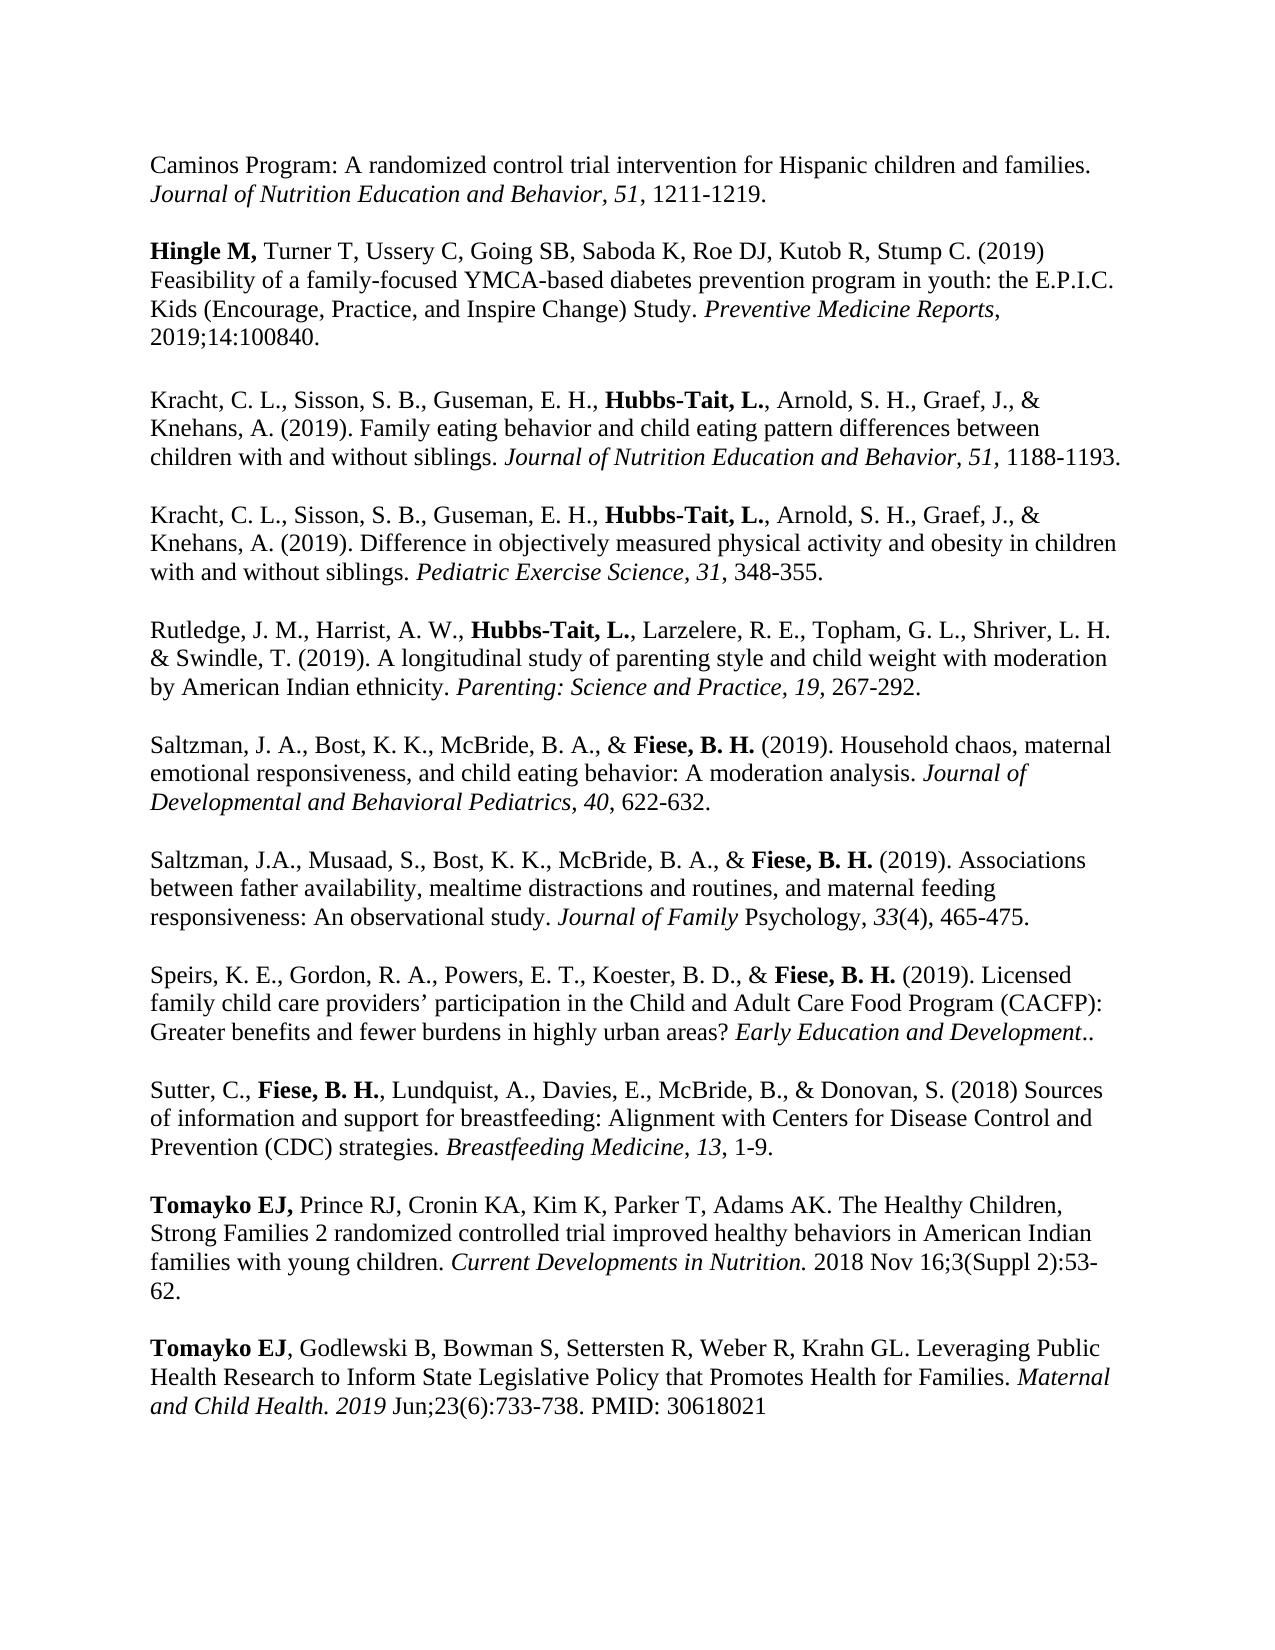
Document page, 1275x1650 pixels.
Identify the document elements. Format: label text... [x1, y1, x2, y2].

text Rutledge, J. M., Harrist, A. W., Hubbs-Tait, L., Larzelere, R. E., Topham, G. L., Shriver, L. H. & Swindle, T. (2019). A longitudinal study of parenting style and child weight with moderation by American Indian ethnicity. Parenting: Science and Practice, 19, 267-292. [150, 615, 1125, 701]
text Hingle M, Turner T, Ussery C, Going SB, Saboda K, Roe DJ, Kutob R, Stump C. (2019) Feasibility of a family-focused YMCA-based diabetes prevention program in youth: the E.P.I.C. Kids (Encourage, Practice, and Inspire Change) Study. Preventive Medicine Reports, 2019;14:100840. [150, 236, 1125, 351]
text Kracht, C. L., Sisson, S. B., Guseman, E. H., Hubbs-Tait, L., Arnold, S. H., Graef, J., & Knehans, A. (2019). Family eating behavior and child eating pattern differences between children with and without siblings. Journal of Nutrition Education and Behavior, 51, 1188-1193. [150, 385, 1125, 471]
text Kracht, C. L., Sisson, S. B., Guseman, E. H., Hubbs-Tait, L., Arnold, S. H., Graef, J., & Knehans, A. (2019). Difference in objectively measured physical activity and obesity in children with and without siblings. Pediatric Exercise Science, 31, 348-355. [150, 500, 1125, 586]
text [150, 150, 1125, 207]
text Sutter, C., Fiese, B. H., Lundquist, A., Davies, E., McBride, B., & Donovan, S. (2018) Sources of information and support for breastfeeding: Alignment with Centers for Disease Control and Prevention (CDC) strategies. Breastfeeding Medicine, 13, 1-9. [150, 1075, 1125, 1161]
text Saltzman, J.A., Musaad, S., Bost, K. K., McBride, B. A., & Fiese, B. H. (2019). Associations between father availability, mealtime distractions and routines, and maternal feeding responsiveness: An observational study. Journal of Family Psychology, 33(4), 465-475. [150, 845, 1125, 931]
text Tomayko EJ, Prince RJ, Cronin KA, Kim K, Parker T, Adams AK. The Healthy Children, Strong Families 2 randomized controlled trial improved healthy behaviors in American Indian families with young children. Current Developments in Nutrition. 2018 Nov 16;3(Suppl 2):53-62. [150, 1190, 1125, 1305]
text Tomayko EJ, Godlewski B, Bowman S, Settersten R, Weber R, Krahn GL. Leveraging Public Health Research to Inform State Legislative Policy that Promotes Health for Families. Maternal and Child Health. 2019 Jun;23(6):733-738. PMID: 30618021 [150, 1333, 1125, 1420]
text Speirs, K. E., Gordon, R. A., Powers, E. T., Koester, B. D., & Fiese, B. H. (2019). Licensed family child care providers’ participation in the Child and Adult Care Food Program (CACFP): Greater benefits and fewer burdens in highly urban areas? Early Education and Development.. [150, 960, 1125, 1046]
text Saltzman, J. A., Bost, K. K., McBride, B. A., & Fiese, B. H. (2019). Household chaos, maternal emotional responsiveness, and child eating behavior: A moderation analysis. Journal of Developmental and Behavioral Pediatrics, 40, 622-632. [150, 730, 1125, 816]
